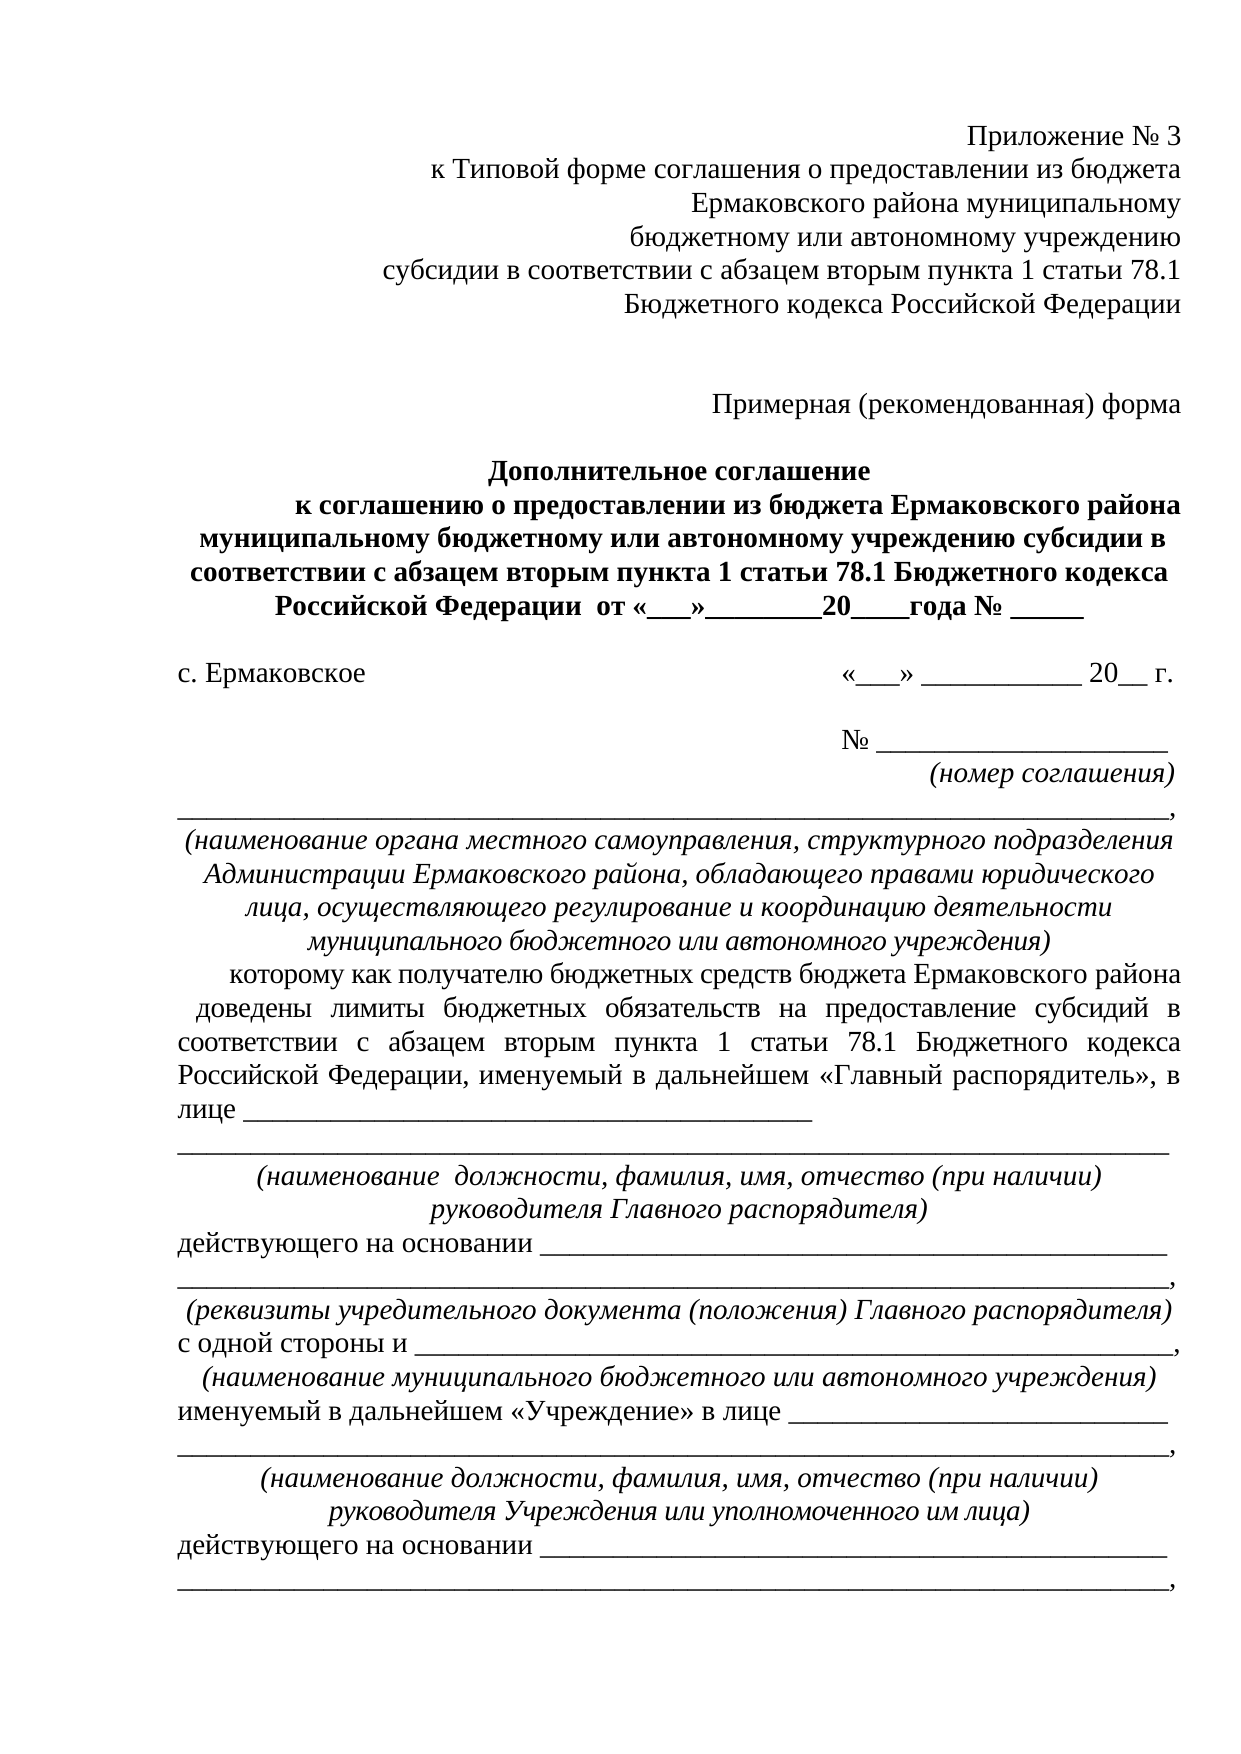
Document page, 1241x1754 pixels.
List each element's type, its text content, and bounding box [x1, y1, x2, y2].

text (наименование должности, фамилия, имя, отчество (при наличии) руководителя Главного распорядителя) [177, 1158, 1181, 1225]
text бюджетному или автономному учреждению [177, 219, 1181, 252]
text (наименование должности, фамилия, имя, отчество (при наличии) руководителя Учреждения или уполномоченного им лица) [177, 1460, 1181, 1527]
text Дополнительное соглашение [177, 453, 1181, 487]
text (наименование органа местного самоуправления, структурного подразделения Администрации Ермаковского района, обладающего правами юридического лица, осуществляющего регулирование и координацию деятельности муниципального бюджетного или автономного учреждения) [177, 822, 1181, 957]
text (реквизиты учредительного документа (положения) Главного распорядителя) [177, 1292, 1181, 1326]
text ____________________________________________________________________, [177, 1560, 1181, 1594]
text Приложение № 3 [177, 118, 1181, 152]
text ____________________________________________________________________, [177, 789, 1181, 822]
text именуемый в дальнейшем «Учреждение» в лице __________________________ [177, 1393, 1181, 1426]
text к Типовой форме соглашения о предоставлении из бюджета [177, 152, 1181, 185]
text с одной стороны и ____________________________________________________, [177, 1326, 1181, 1359]
text к соглашению о предоставлении из бюджета Ермаковского района [177, 487, 1181, 521]
text действующего на основании ___________________________________________ [177, 1527, 1181, 1560]
text № ____________________ [177, 722, 1181, 755]
text Ермаковского района муниципальному [177, 185, 1181, 219]
text ____________________________________________________________________ [177, 1124, 1181, 1158]
text муниципальному бюджетному или автономному учреждению субсидии в соответствии с абзацем вторым пункта 1 статьи 78.1 Бюджетного кодекса Российской Федерации от «___»________20____года № _____ [177, 521, 1181, 621]
text Примерная (рекомендованная) форма [177, 386, 1181, 420]
text ____________________________________________________________________, [177, 1426, 1181, 1460]
text субсидии в соответствии с абзацем вторым пункта 1 статьи 78.1 [177, 252, 1181, 286]
text (номер соглашения) [177, 755, 1181, 789]
text действующего на основании ___________________________________________ [177, 1225, 1181, 1258]
text Бюджетного кодекса Российской Федерации [177, 286, 1181, 319]
text (наименование муниципального бюджетного или автономного учреждения) [177, 1359, 1181, 1393]
text с. Ермаковское «___» ___________ 20__ г. [177, 655, 1181, 688]
text доведены лимиты бюджетных обязательств на предоставление субсидий в соответствии с абзацем вторым пункта 1 статьи 78.1 Бюджетного кодекса Российской Федерации, именуемый в дальнейшем «Главный распорядитель», в лице _______________________________________ [177, 990, 1181, 1124]
text ____________________________________________________________________, [177, 1258, 1181, 1292]
text которому как получателю бюджетных средств бюджета Ермаковского района [177, 957, 1181, 990]
